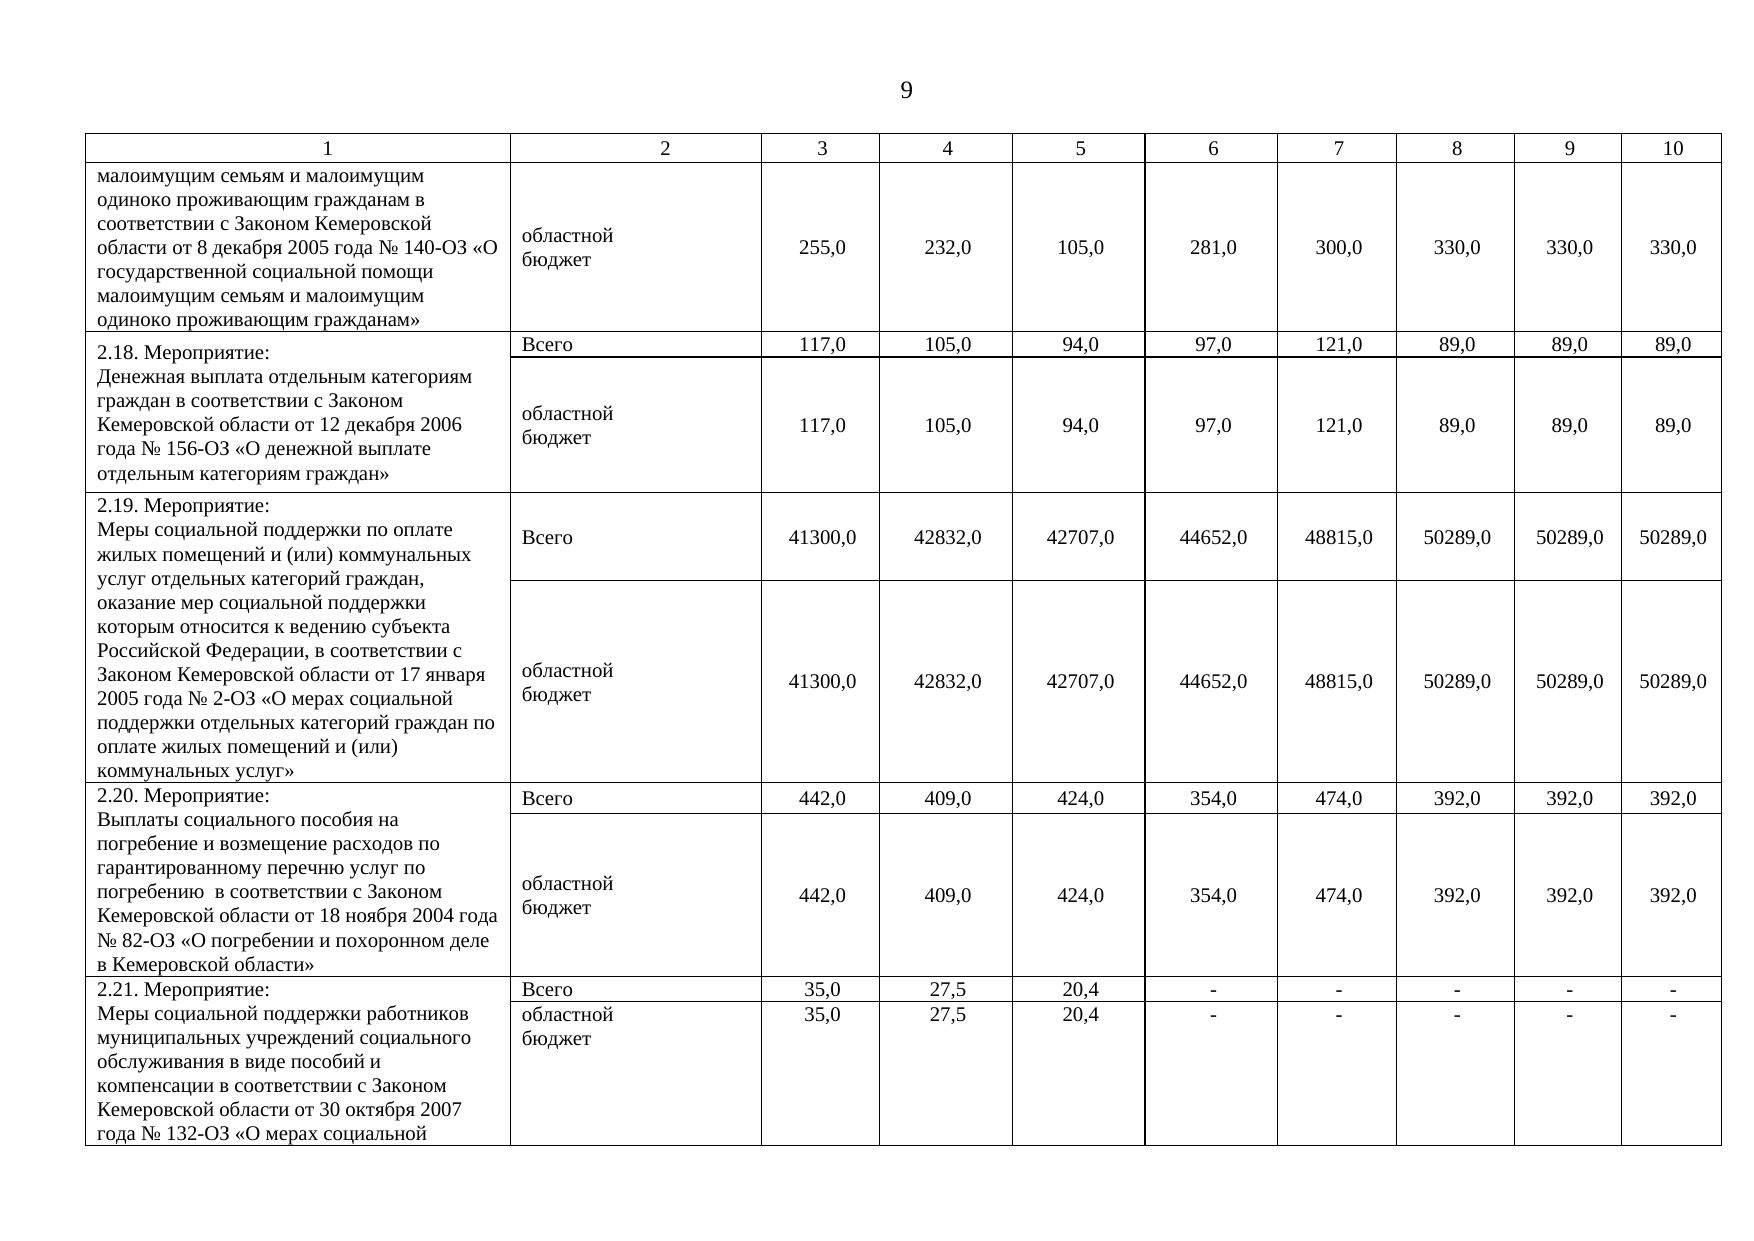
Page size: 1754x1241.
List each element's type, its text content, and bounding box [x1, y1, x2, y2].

table_cell 2.18. Мероприятие: Денежная выплата отдельным категориям граждан в соответствии с Законом Кемеровской области от 12 декабря 2006 года № 156-ОЗ «О денежной выплате отдельным категориям граждан» [86, 332, 510, 492]
table_cell 392,0 [1515, 814, 1621, 976]
table_cell 50289,0 [1397, 581, 1514, 782]
table_cell 330,0 [1622, 163, 1721, 331]
table_cell 232,0 [880, 163, 1012, 331]
table_cell 44652,0 [1146, 581, 1277, 782]
table_cell 42707,0 [1013, 493, 1144, 580]
table_cell 255,0 [762, 163, 879, 331]
table_cell 392,0 [1622, 814, 1721, 976]
table_cell 105,0 [880, 332, 1012, 356]
table_cell - [1146, 977, 1277, 1001]
table_header 8 [1397, 134, 1514, 162]
table_cell 121,0 [1278, 332, 1396, 356]
table_header 3 [762, 134, 879, 162]
table_cell 117,0 [762, 332, 879, 356]
table_cell Всего [511, 783, 761, 813]
table_cell - [1146, 1002, 1277, 1145]
table_cell 27,5 [880, 1002, 1012, 1145]
table_cell 50289,0 [1397, 493, 1514, 580]
table_cell 474,0 [1278, 814, 1396, 976]
table_cell 50289,0 [1515, 581, 1621, 782]
table_cell 89,0 [1515, 332, 1621, 356]
table_cell 94,0 [1013, 332, 1144, 356]
table_cell - [1278, 977, 1396, 1001]
table_cell 89,0 [1515, 358, 1621, 492]
table_cell 392,0 [1397, 783, 1514, 813]
table_header 10 [1622, 134, 1721, 162]
table_cell 50289,0 [1622, 493, 1721, 580]
table_cell 94,0 [1013, 358, 1144, 492]
table_cell 424,0 [1013, 814, 1144, 976]
table_cell 330,0 [1397, 163, 1514, 331]
table_cell 105,0 [1013, 163, 1144, 331]
table_cell областной бюджет [511, 358, 761, 492]
table_cell 35,0 [762, 1002, 879, 1145]
table_cell - [1515, 1002, 1621, 1145]
table_cell 44652,0 [1146, 493, 1277, 580]
table_cell 41300,0 [762, 493, 879, 580]
table_cell - [1515, 977, 1621, 1001]
table_cell 48815,0 [1278, 493, 1396, 580]
table_header 2 [511, 134, 761, 162]
table_cell 2.21. Мероприятие: Меры социальной поддержки работников муниципальных учреждений социального обслуживания в виде пособий и компенсации в соответствии с Законом Кемеровской области от 30 октября 2007 года № 132-ОЗ «О мерах социальной поддержки работников муниципальных учреждений социального обслуживания» [86, 977, 510, 1145]
table_cell 281,0 [1146, 163, 1277, 331]
table_cell областной бюджет [511, 1002, 761, 1145]
table_cell 392,0 [1515, 783, 1621, 813]
table_cell 442,0 [762, 814, 879, 976]
table_cell Всего [511, 332, 761, 356]
table_header 4 [880, 134, 1012, 162]
table_header 1 [86, 134, 510, 162]
table_cell 89,0 [1622, 358, 1721, 492]
table_cell областной бюджет [511, 814, 761, 976]
table_cell 392,0 [1397, 814, 1514, 976]
table_cell Всего [511, 977, 761, 1001]
table_cell 424,0 [1013, 783, 1144, 813]
table_cell 330,0 [1515, 163, 1621, 331]
table_cell 89,0 [1622, 332, 1721, 356]
table_cell - [1397, 977, 1514, 1001]
table_cell 117,0 [762, 358, 879, 492]
table_cell - [1622, 1002, 1721, 1145]
table_cell 42832,0 [880, 581, 1012, 782]
table_cell 354,0 [1146, 814, 1277, 976]
table_cell 48815,0 [1278, 581, 1396, 782]
table_cell - [1278, 1002, 1396, 1145]
table_cell Всего [511, 493, 761, 580]
table_cell 89,0 [1397, 332, 1514, 356]
table_cell 42707,0 [1013, 581, 1144, 782]
table_cell областной бюджет [511, 581, 761, 782]
table_cell 35,0 [762, 977, 879, 1001]
table_cell 354,0 [1146, 783, 1277, 813]
table_cell 105,0 [880, 358, 1012, 492]
table_cell 409,0 [880, 814, 1012, 976]
table_cell 474,0 [1278, 783, 1396, 813]
table_cell 121,0 [1278, 358, 1396, 492]
table_header 5 [1013, 134, 1144, 162]
table_cell 2.19. Мероприятие: Меры социальной поддержки по оплате жилых помещений и (или) коммунальных услуг отдельных категорий граждан, оказание мер социальной поддержки которым относится к ведению субъекта Российской Федерации, в соответствии с Законом Кемеровской области от 17 января 2005 года № 2-ОЗ «О мерах социальной поддержки отдельных категорий граждан по оплате жилых помещений и (или) коммунальных услуг» [86, 493, 510, 782]
table_cell 50289,0 [1622, 581, 1721, 782]
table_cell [86, 163, 510, 331]
table_cell 27,5 [880, 977, 1012, 1001]
table_cell 20,4 [1013, 1002, 1144, 1145]
table_cell 392,0 [1622, 783, 1721, 813]
table_cell 442,0 [762, 783, 879, 813]
table_cell 50289,0 [1515, 493, 1621, 580]
table_cell 97,0 [1146, 332, 1277, 356]
table_cell 41300,0 [762, 581, 879, 782]
table_header 9 [1515, 134, 1621, 162]
table_cell 2.20. Мероприятие: Выплаты социального пособия на погребение и возмещение расходов по гарантированному перечню услуг по погребению в соответствии с Законом Кемеровской области от 18 ноября 2004 года № 82-ОЗ «О погребении и похоронном деле в Кемеровской области» [86, 783, 510, 976]
table_cell 20,4 [1013, 977, 1144, 1001]
table_cell областной бюджет [511, 163, 761, 331]
table_cell - [1622, 977, 1721, 1001]
table_cell 409,0 [880, 783, 1012, 813]
table_header 6 [1146, 134, 1277, 162]
table_cell 42832,0 [880, 493, 1012, 580]
table_cell 300,0 [1278, 163, 1396, 331]
table_cell - [1397, 1002, 1514, 1145]
table_cell 97,0 [1146, 358, 1277, 492]
table_header 7 [1278, 134, 1396, 162]
table_cell 89,0 [1397, 358, 1514, 492]
